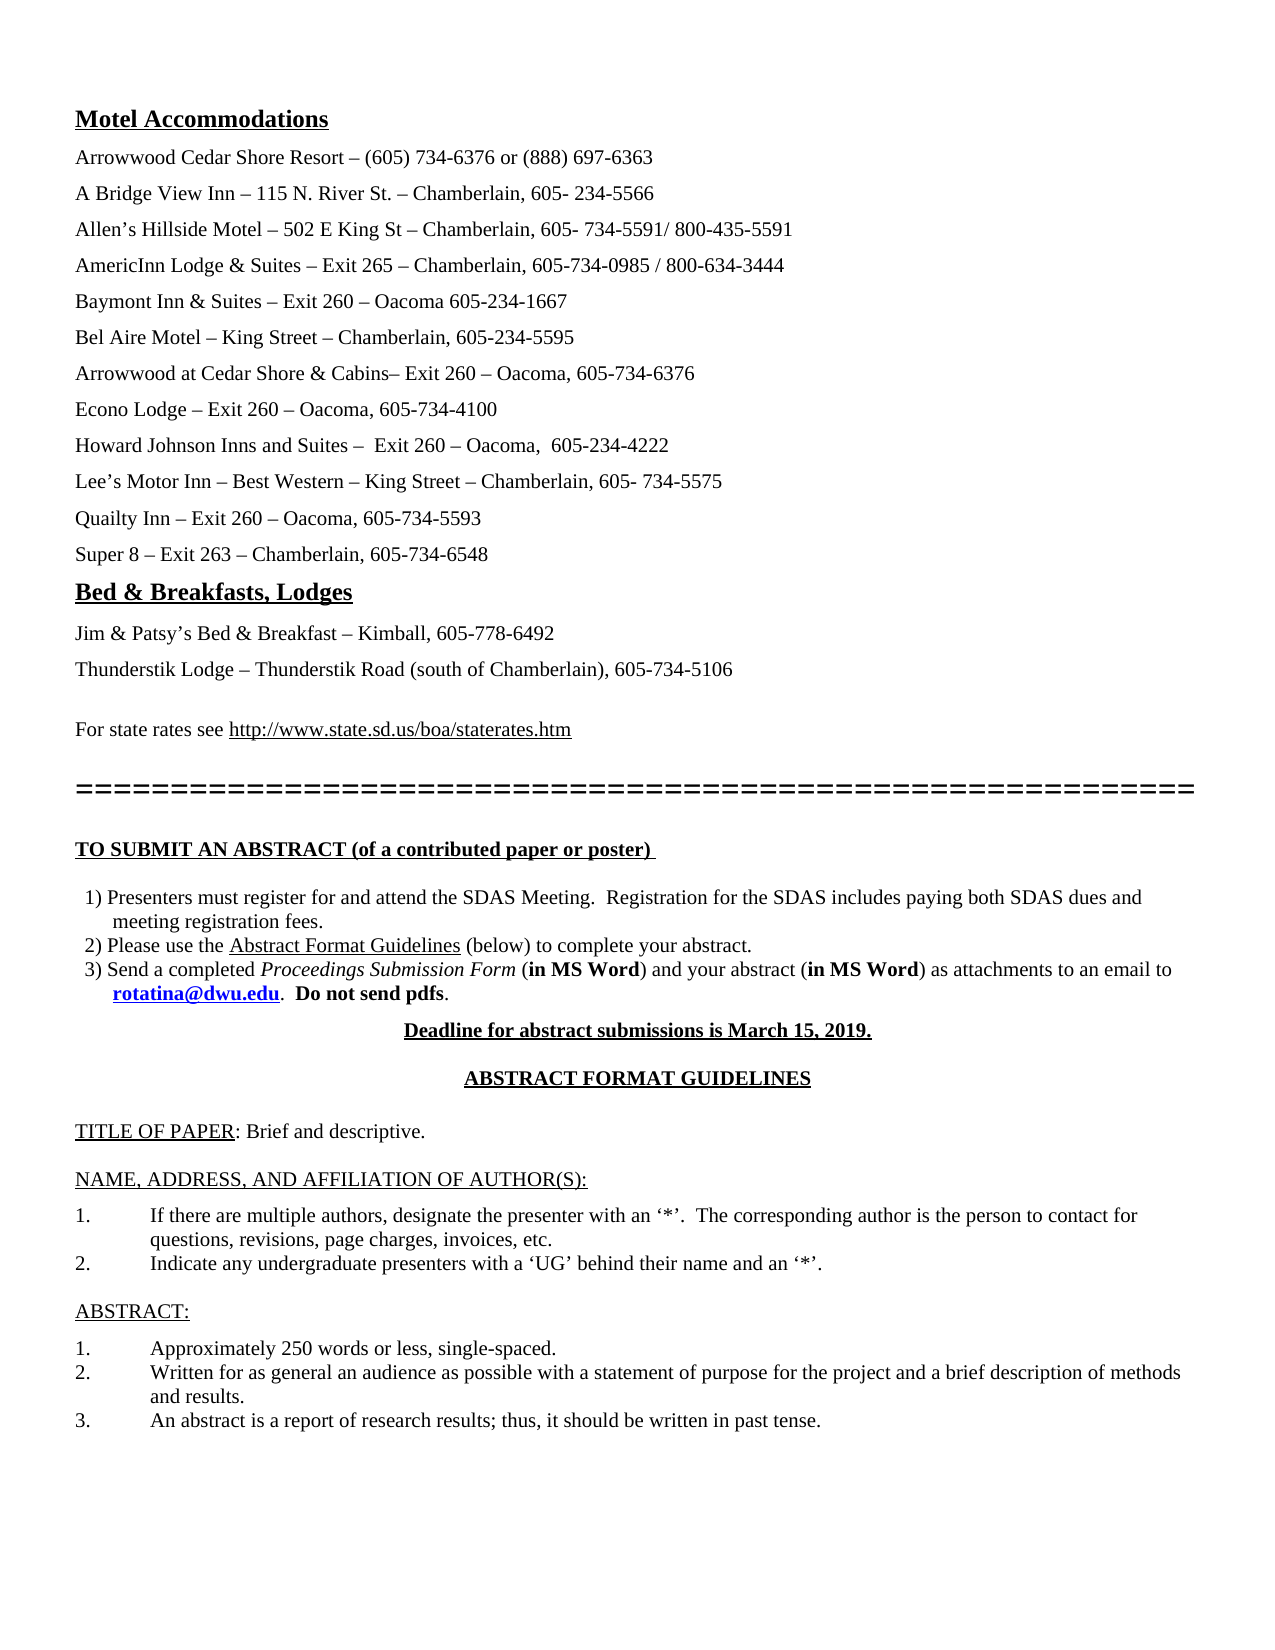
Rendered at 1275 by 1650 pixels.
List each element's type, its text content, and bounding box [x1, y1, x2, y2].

text Econo Lodge – Exit 260 – Oacoma, 605-734-4100 [75, 397, 1200, 421]
text 1. If there are multiple authors, designate the presenter with an ‘*’. The corresponding author is the person to contact for questions, revisions, page charges, invoices, etc. [75, 1203, 1200, 1251]
text Howard Johnson Inns and Suites – Exit 260 – Oacoma, 605-234-4222 [75, 433, 1200, 457]
text 3) Send a completed Proceedings Submission Form (in MS Word) and your abstract (in MS Word) as attachments to an email to rotatina@dwu.edu. Do not send pdfs. [84, 957, 1185, 1005]
text Bed & Breakfasts, Lodges [75, 577, 1200, 606]
text Thunderstik Lodge – Thunderstik Road (south of Chamberlain), 605-734-5106 [75, 657, 1200, 681]
text Lee’s Motor Inn – Best Western – King Street – Chamberlain, 605- 734-5575 [75, 469, 1200, 493]
text For state rates see http://www.state.sd.us/boa/staterates.htm [75, 717, 1200, 741]
text Super 8 – Exit 263 – Chamberlain, 605-734-6548 [75, 541, 1200, 566]
text =========================================================== [75, 769, 1200, 808]
text Allen’s Hillside Motel – 502 E King St – Chamberlain, 605- 734-5591/ 800-435-5591 [75, 217, 1200, 241]
text 1. Approximately 250 words or less, single-spaced. [75, 1336, 1200, 1360]
text Quailty Inn – Exit 260 – Oacoma, 605-734-5593 [75, 505, 1200, 529]
text 2. Indicate any undergraduate presenters with a ‘UG’ behind their name and an ‘*’. [75, 1251, 1200, 1275]
text ABSTRACT: [75, 1299, 1200, 1323]
text Jim & Patsy’s Bed & Breakfast – Kimball, 605-778-6492 [75, 621, 1200, 645]
text Bel Aire Motel – King Street – Chamberlain, 605-234-5595 [75, 325, 1200, 349]
text 3. An abstract is a report of research results; thus, it should be written in past tense. [75, 1408, 1200, 1432]
text TO SUBMIT AN ABSTRACT (of a contributed paper or poster) [75, 837, 1200, 861]
text TITLE OF PAPER: Brief and descriptive. [75, 1118, 1200, 1143]
text AmericInn Lodge & Suites – Exit 265 – Chamberlain, 605-734-0985 / 800-634-3444 [75, 253, 1200, 277]
text Deadline for abstract submissions is March 15, 2019. [75, 1018, 1200, 1042]
text Arrowwood at Cedar Shore & Cabins– Exit 260 – Oacoma, 605-734-6376 [75, 361, 1200, 385]
text Baymont Inn & Suites – Exit 260 – Oacoma 605-234-1667 [75, 289, 1200, 313]
subtitle ABSTRACT FORMAT GUIDELINES [75, 1066, 1200, 1090]
text Motel Accommodations [75, 104, 1200, 132]
text 2. Written for as general an audience as possible with a statement of purpose for the project and a brief description of methods and results. [75, 1360, 1200, 1408]
text A Bridge View Inn – 115 N. River St. – Chamberlain, 605- 234-5566 [75, 181, 1200, 205]
text 2) Please use the Abstract Format Guidelines (below) to complete your abstract. [84, 933, 1185, 957]
text NAME, ADDRESS, AND AFFILIATION OF AUTHOR(S): [75, 1167, 1200, 1191]
text 1) Presenters must register for and attend the SDAS Meeting. Registration for the SDAS includes paying both SDAS dues and meeting registration fees. [84, 885, 1185, 933]
text Arrowwood Cedar Shore Resort – (605) 734-6376 or (888) 697-6363 [75, 145, 1200, 169]
